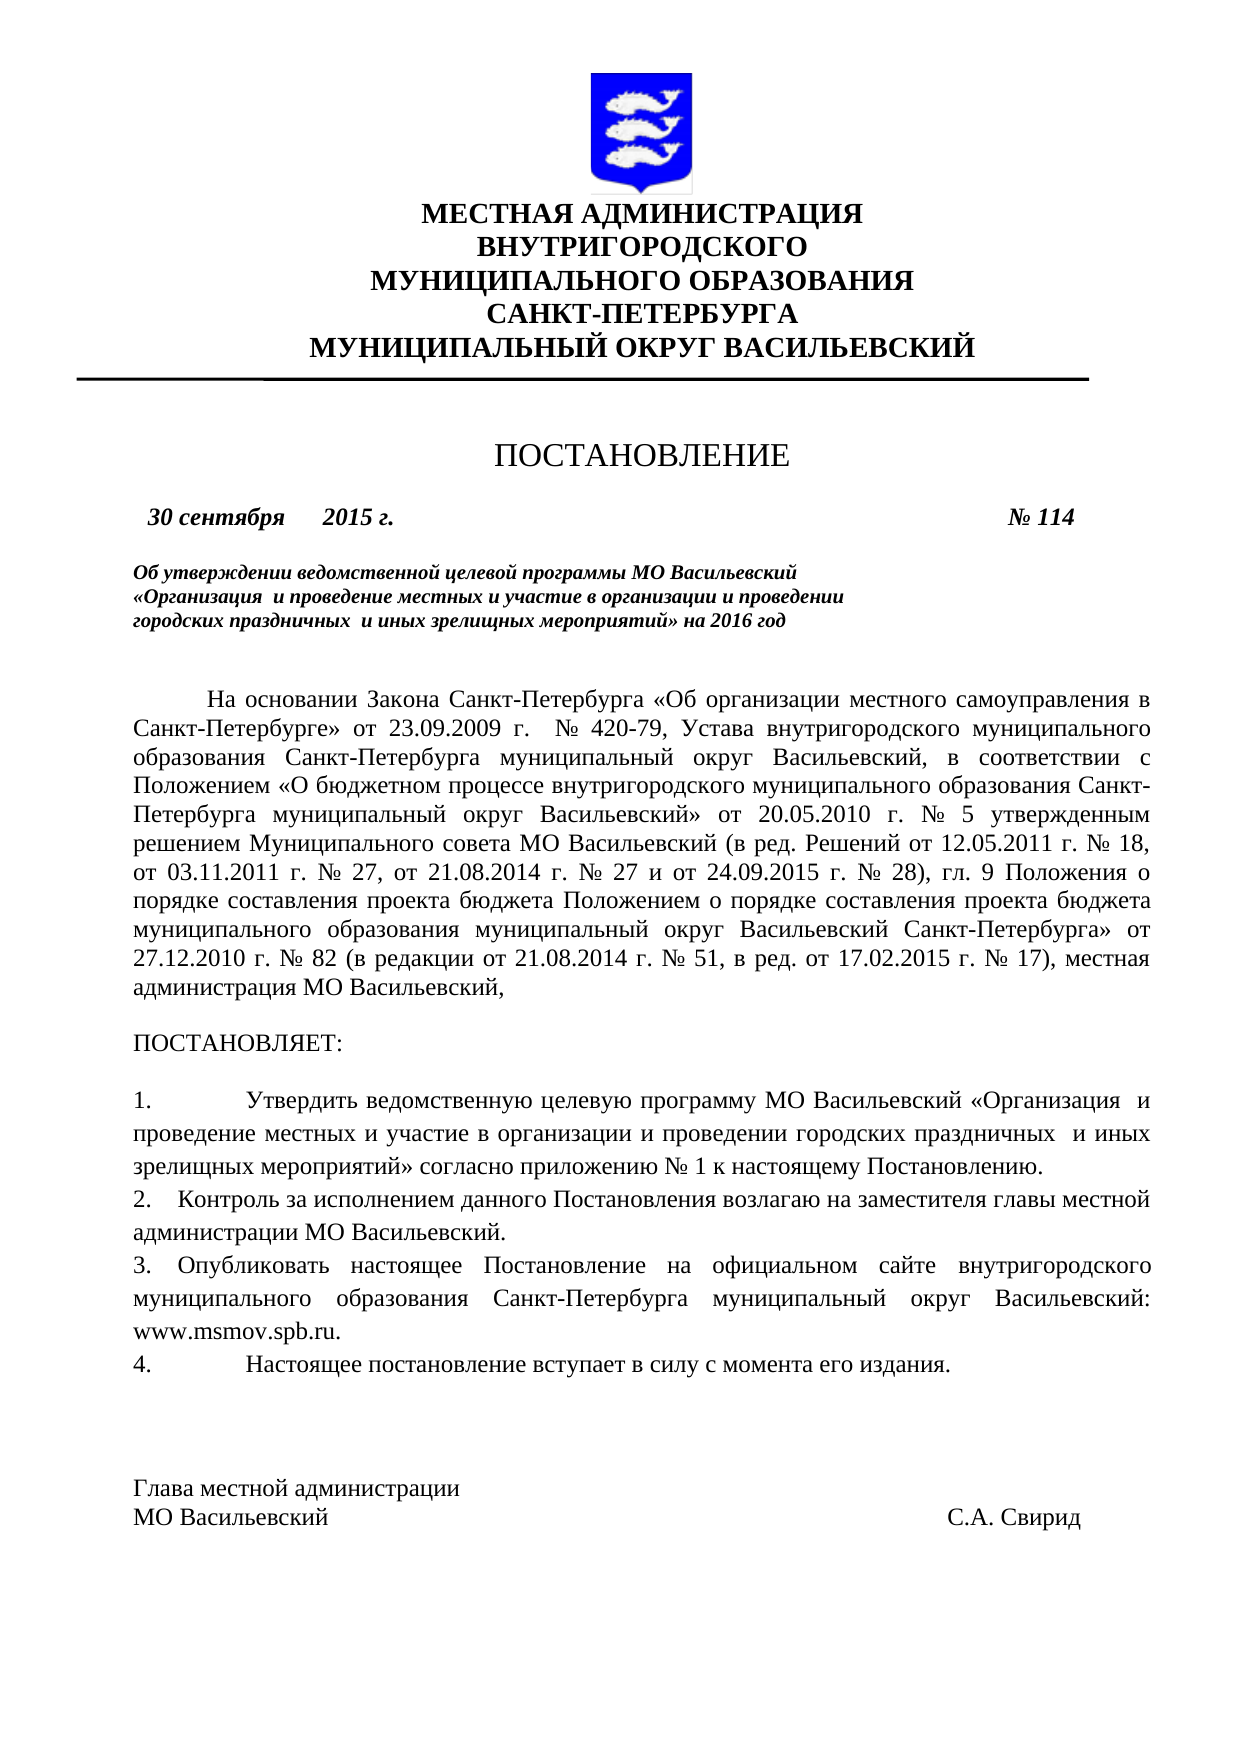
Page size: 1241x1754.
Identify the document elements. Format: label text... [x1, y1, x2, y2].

text Внутригородского [133, 229, 1152, 263]
list Контроль за исполнением данного Постановления возлагаю на заместителя главы местной администрации МО Васильевский. [133, 1184, 1152, 1246]
text муниципальный округ Васильевский [133, 330, 1152, 363]
list Настоящее постановление вступает в силу с момента его издания. [133, 1349, 1152, 1378]
picture [590, 73, 694, 196]
text Об утверждении ведомственной целевой программы МО Васильевский [133, 560, 1152, 584]
text ПОСТАНОВЛЕНИЕ [133, 435, 1152, 474]
text На основании Закона Санкт-Петербурга «Об организации местного самоуправления в Санкт-Петербурге» от 23.09.2009 г. № 420-79, Устава внутригородского муниципального образования Санкт-Петербурга муниципальный округ Васильевский, в соответствии с Положением «О бюджетном процессе внутригородского муниципального образования Санкт-Петербурга муниципальный округ Васильевский» от 20.05.2010 г. № 5 утвержденным решением Муниципального совета МО Васильевский (в ред. Решений от 12.05.2011 г. № 18, от 03.11.2011 г. № 27, от 21.08.2014 г. № 27 и от 24.09.2015 г. № 28), гл. 9 Положения о порядке составления проекта бюджета Положением о порядке составления проекта бюджета муниципального образования муниципальный округ Васильевский Санкт-Петербурга» от 27.12.2010 г. № 82 (в редакции от 21.08.2014 г. № 51, в ред. от 17.02.2015 г. № 17), местная администрация МО Васильевский, [133, 684, 1152, 1000]
text городских праздничных и иных зрелищных мероприятий» на 2016 год [133, 608, 1152, 632]
text муниципального образования [133, 263, 1152, 296]
text Санкт-Петербурга [133, 296, 1152, 330]
list Опубликовать настоящее Постановление на официальном сайте внутригородского муниципального образования Санкт-Петербурга муниципальный округ Васильевский: www.msmov.spb.ru. [133, 1250, 1152, 1345]
text Глава местной администрации [133, 1473, 1149, 1502]
text ПОСТАНОВЛЯЕТ: [133, 1028, 1152, 1057]
text МО Васильевский С.А. Свирид [133, 1502, 1149, 1530]
text «Организация и проведение местных и участие в организации и проведении [133, 584, 1152, 608]
text Местная администрация [133, 196, 1152, 229]
list Утвердить ведомственную целевую программу МО Васильевский «Организация и проведение местных и участие в организации и проведении городских праздничных и иных зрелищных мероприятий» согласно приложению № 1 к настоящему Постановлению. [133, 1085, 1152, 1180]
text 30 сентября 2015 г. № 114 [148, 502, 1152, 531]
